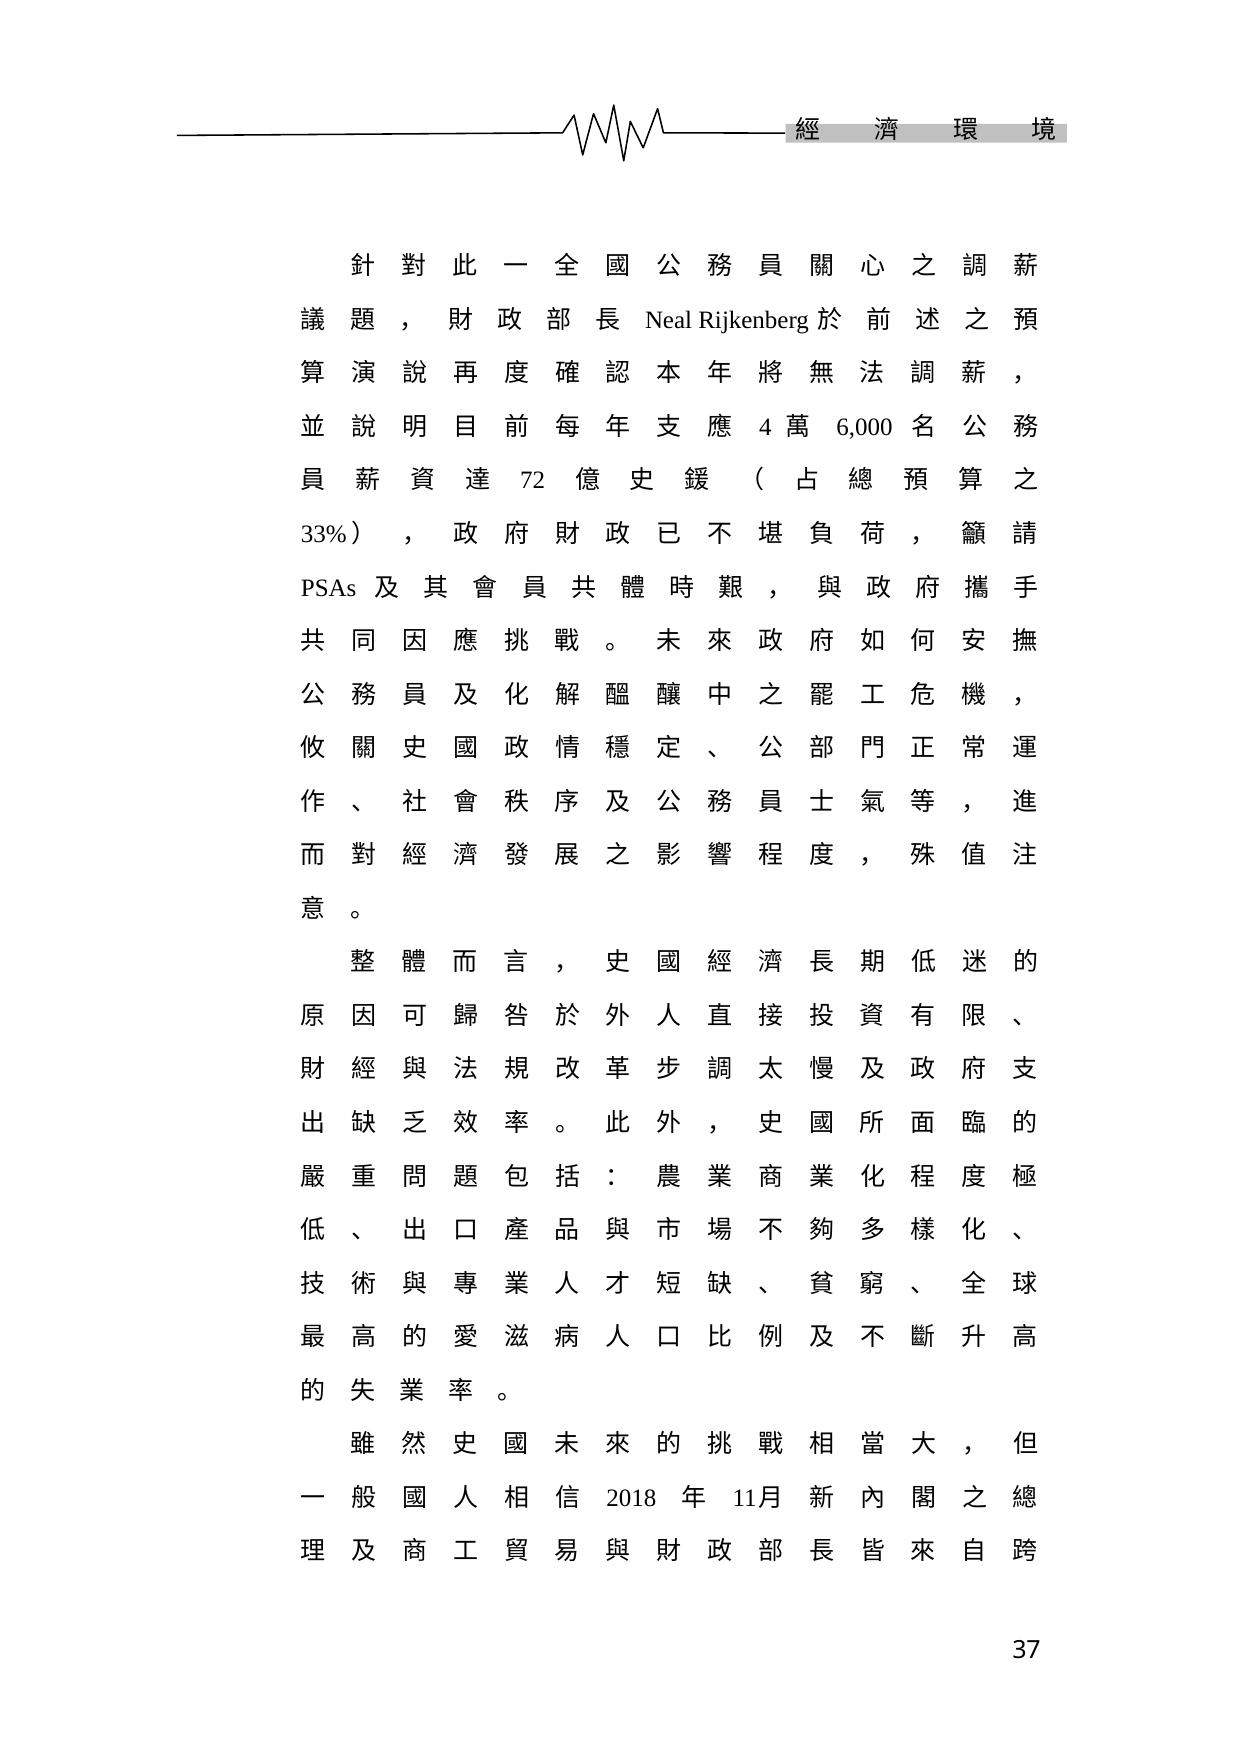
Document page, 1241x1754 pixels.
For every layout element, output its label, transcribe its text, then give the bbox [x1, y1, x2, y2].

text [276, 1415, 1063, 1576]
text 整體而言，史國經濟長期低迷的原因可歸咎於外人直接投資有限、財經與法規改革步調太慢及政府支出缺乏效率。此外，史國所面臨的嚴重問題包括：農業商業化程度極低、出口產品與市場不夠多樣化、技術與專業人才短缺、貧窮、全球最高的愛滋病人口比例及不斷升高的失業率。 [276, 933, 1063, 1415]
text 針對此一全國公務員關心之調薪議題，財政部長Neal Rijkenberg於前述之預算演說再度確認本年將無法調薪，並說明目前每年支應4萬6,000名公務員薪資達72億史鍰（占總預算之33%），政府財政已不堪負荷，籲請PSAs及其會員共體時艱，與政府攜手共同因應挑戰。未來政府如何安撫公務員及化解醞釀中之罷工危機，攸關史國政情穩定、公部門正常運作、社會秩序及公務員士氣等，進而對經濟發展之影響程度，殊值注意。 [276, 237, 1063, 933]
